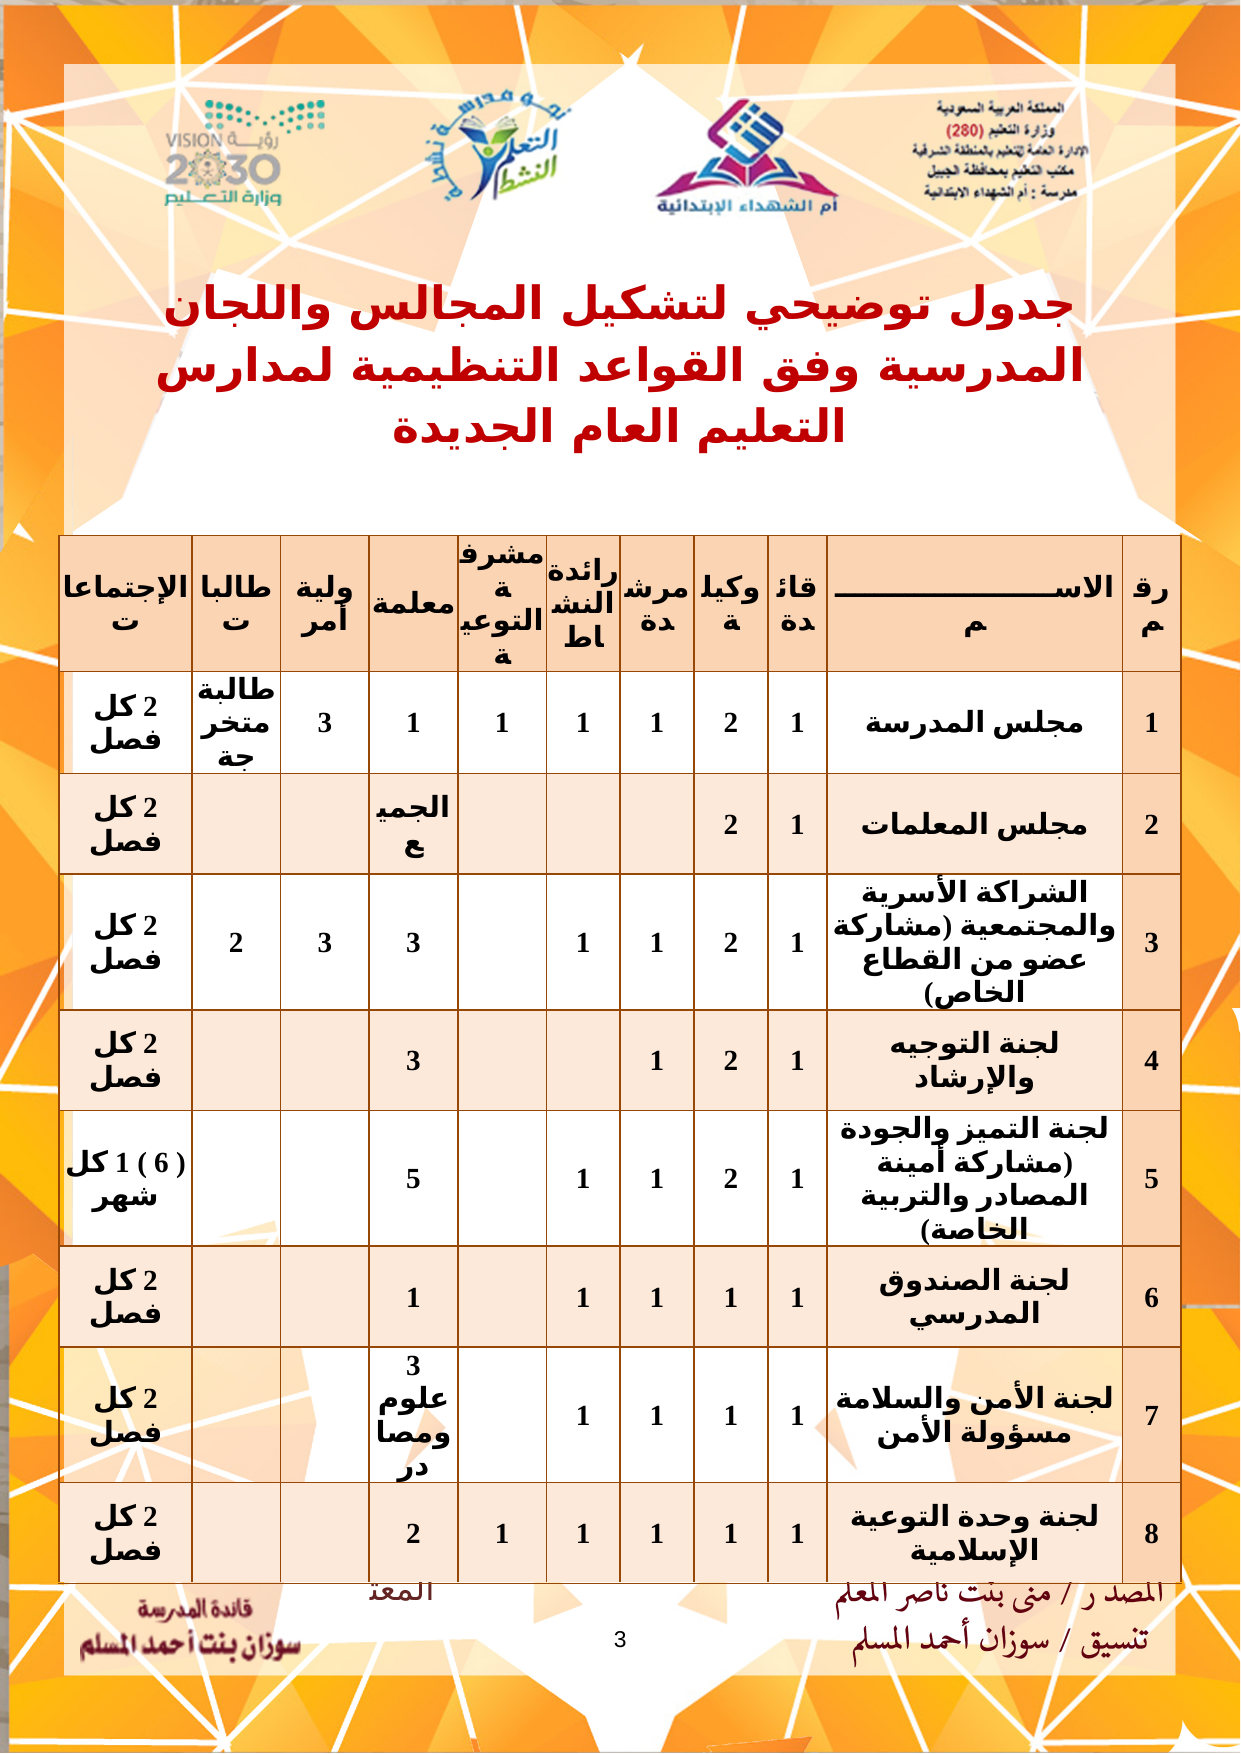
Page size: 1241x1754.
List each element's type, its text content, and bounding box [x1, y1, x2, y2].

table_cell [193, 774, 280, 873]
table_cell 1 [621, 1247, 693, 1346]
table_cell لجنة الأمن والسلامة مسؤولة الأمن [828, 1348, 1122, 1482]
table_cell [459, 1111, 546, 1245]
text جدول توضيحي لتشكيل المجالس واللجان المدرسية وفق القواعد التنظيمية لمدارس التعليم العام الجديدة [118, 277, 1122, 453]
table_cell 7 [1123, 1348, 1180, 1482]
table_cell 1 [459, 1483, 546, 1582]
table_cell 1 [547, 1111, 619, 1245]
table_header رقم [1123, 536, 1180, 671]
table_cell [281, 1483, 368, 1582]
table_cell 1 [769, 1348, 826, 1482]
table_header ولية أمر [281, 536, 368, 671]
table_cell [459, 875, 546, 1009]
table_cell [621, 774, 693, 873]
table_header معلمة [370, 536, 457, 671]
table_cell مجلس المعلمات [828, 774, 1122, 873]
table_cell 3 [370, 1011, 457, 1110]
table_header مرشدة [621, 536, 693, 671]
table_cell 1 [769, 1247, 826, 1346]
table_cell 5 [370, 1111, 457, 1245]
table_header مشرفة التوعية [459, 536, 546, 671]
table_cell 2 [695, 672, 767, 773]
table_cell 2 كل فصل [60, 1483, 191, 1582]
table_header الإجتماعات [60, 536, 191, 671]
table_cell 1 [769, 1483, 826, 1582]
table_header رائدة النشاط [547, 536, 619, 671]
table_cell [459, 1348, 546, 1482]
table_cell 1 [695, 1483, 767, 1582]
table_cell 3 [1123, 875, 1180, 1009]
table_cell 1 [1123, 672, 1180, 773]
table_cell لجنة التوجيه والإرشاد [828, 1011, 1122, 1110]
table_cell مجلس المدرسة [828, 672, 1122, 773]
table_cell [193, 1111, 280, 1245]
table_cell 2 [370, 1483, 457, 1582]
table_cell 1 [621, 1348, 693, 1482]
table_cell 2 [695, 774, 767, 873]
table_cell 1 [370, 1247, 457, 1346]
table_cell [459, 1011, 546, 1110]
table_cell 1 [621, 875, 693, 1009]
table_cell 2 كل فصل [60, 1247, 191, 1346]
table_cell [193, 1011, 280, 1110]
table_cell [547, 774, 619, 873]
table_cell 1 [769, 774, 826, 873]
table_cell 2 كل فصل [60, 774, 191, 873]
table_cell 2 [695, 1011, 767, 1110]
table_cell 1 [769, 1111, 826, 1245]
table_cell [193, 1348, 280, 1482]
table_cell 2 [695, 1111, 767, 1245]
table_cell 2 [695, 875, 767, 1009]
table_cell 1 [547, 1247, 619, 1346]
table_cell 1 [621, 1483, 693, 1582]
table_cell لجنة الصندوق المدرسي [828, 1247, 1122, 1346]
table_cell 1 [621, 672, 693, 773]
table_cell 2 كل فصل [60, 672, 191, 773]
table_cell 1 [769, 672, 826, 773]
table_cell [281, 1011, 368, 1110]
table_cell لجنة وحدة التوعية الإسلامية [828, 1483, 1122, 1582]
table_header قائدة [769, 536, 826, 671]
table_cell [281, 1247, 368, 1346]
picture [0, 0, 1241, 1753]
table_cell 6 [1123, 1247, 1180, 1346]
table_cell 1 [459, 672, 546, 773]
table_cell 1 [547, 875, 619, 1009]
table_cell 1 [547, 1348, 619, 1482]
table_cell 1 [547, 1483, 619, 1582]
table_cell [547, 1011, 619, 1110]
table_cell الشراكة الأسرية والمجتمعية (مشاركة عضو من القطاع الخاص) [828, 875, 1122, 1009]
table_cell [193, 1247, 280, 1346]
table_cell 2 [193, 875, 280, 1009]
table_cell 2 كل فصل [60, 875, 191, 1009]
table_cell 3 [370, 875, 457, 1009]
table_cell [459, 774, 546, 873]
table_header وكيلة [695, 536, 767, 671]
table_header طالبات [193, 536, 280, 671]
table_cell 8 [1123, 1483, 1180, 1582]
table_cell [459, 1247, 546, 1346]
table_cell 1 [547, 672, 619, 773]
table_cell ( 6 ) 1 كل شهر [60, 1111, 191, 1245]
table_header الاســــــــــــــــــــــم [828, 536, 1122, 671]
table_cell 1 [621, 1011, 693, 1110]
table_cell 1 [370, 672, 457, 773]
table_cell 1 [695, 1247, 767, 1346]
table_cell [281, 1348, 368, 1482]
table_cell [193, 1483, 280, 1582]
table_cell 1 [769, 1011, 826, 1110]
table_cell 5 [1123, 1111, 1180, 1245]
table_cell 2 [1123, 774, 1180, 873]
table_cell [281, 774, 368, 873]
table_cell 3 [281, 875, 368, 1009]
table_cell طالبة متخرجة [193, 672, 280, 773]
table_cell 2 كل فصل [60, 1011, 191, 1110]
table_cell 4 [1123, 1011, 1180, 1110]
table_cell 1 [769, 875, 826, 1009]
table_cell 2 كل فصل [60, 1348, 191, 1482]
table_cell الجميع [370, 774, 457, 873]
table_cell 1 [695, 1348, 767, 1482]
table_cell 3 [281, 672, 368, 773]
table_cell [281, 1111, 368, 1245]
table_cell 1 [621, 1111, 693, 1245]
table_cell لجنة التميز والجودة (مشاركة أمينة المصادر والتربية الخاصة) [828, 1111, 1122, 1245]
table_cell 3 علوم ومصادر [370, 1348, 457, 1482]
